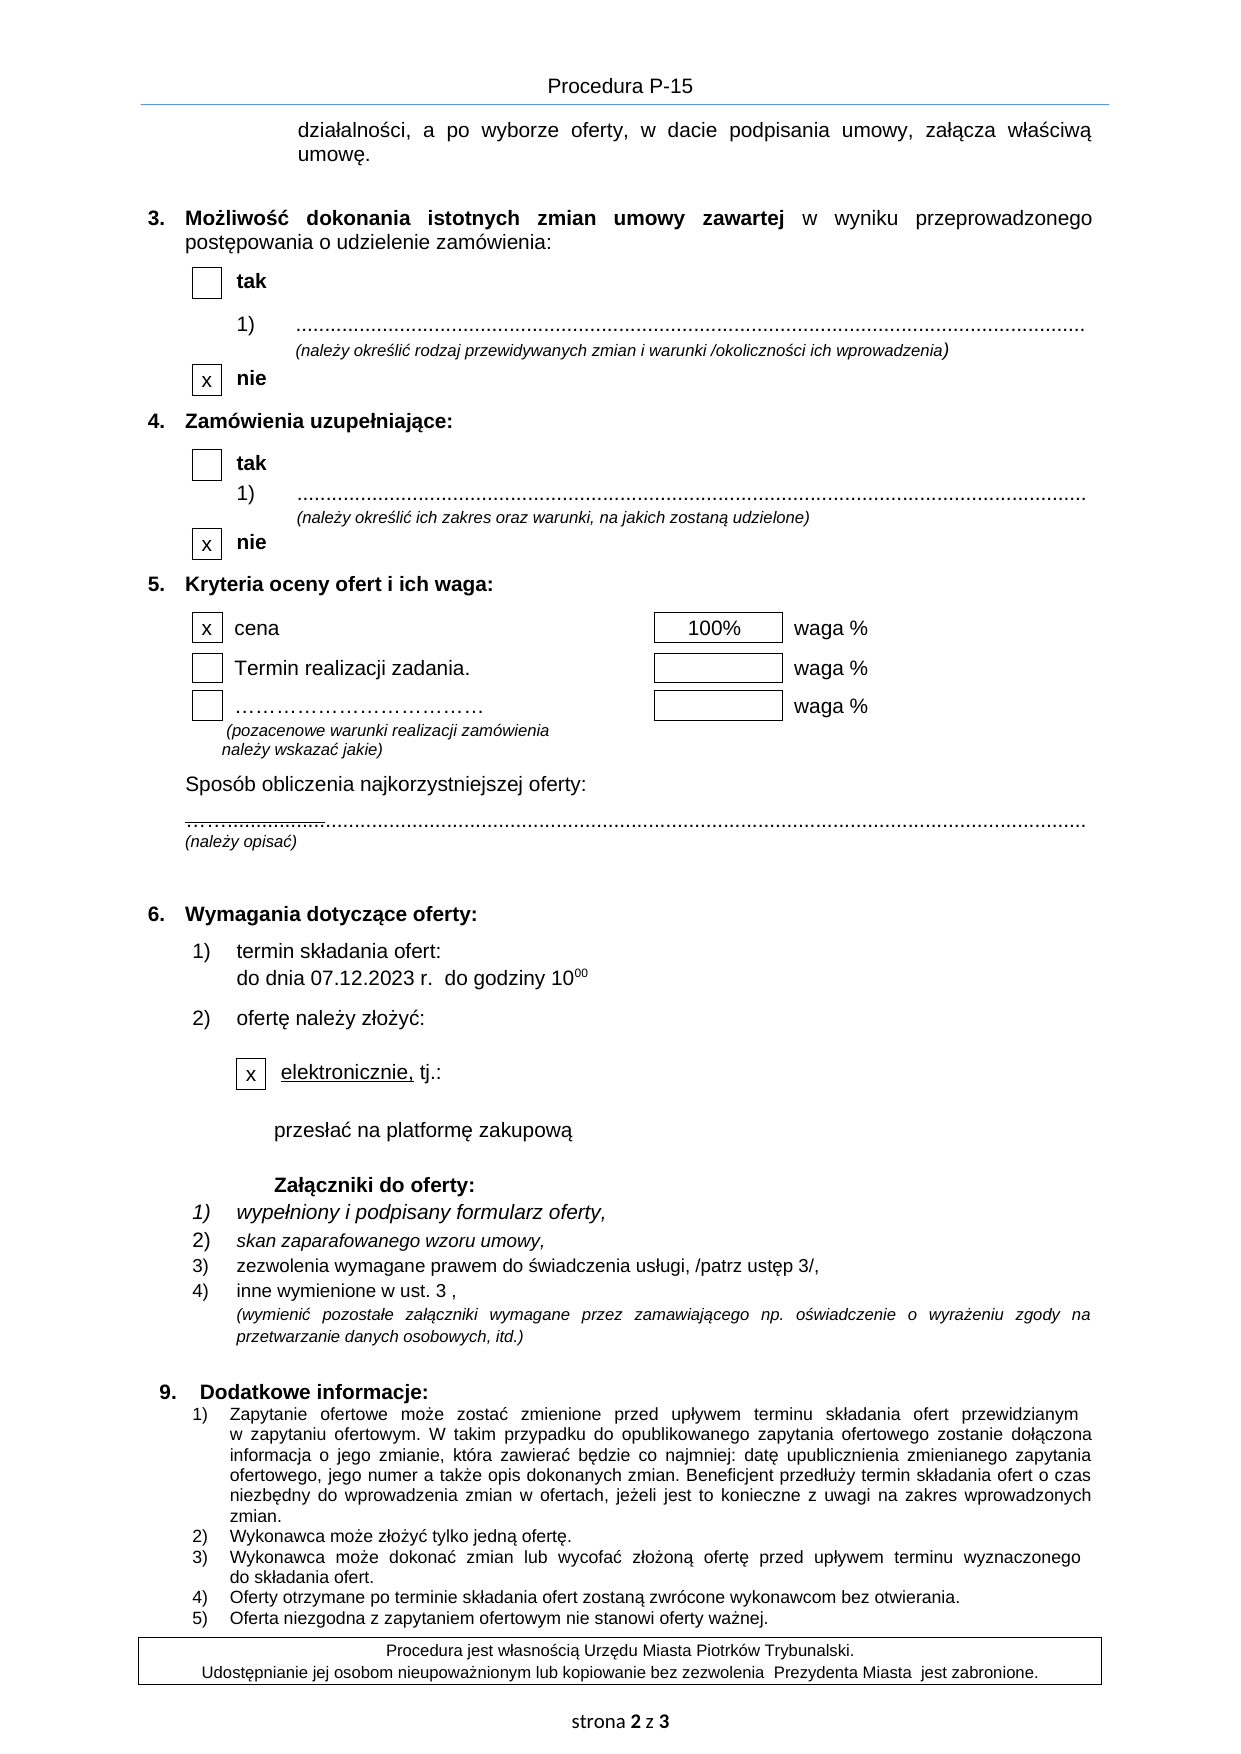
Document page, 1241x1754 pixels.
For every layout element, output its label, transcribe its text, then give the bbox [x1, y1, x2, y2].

list termin składania ofert: [192, 939, 1092, 963]
list wypełniony i podpisany formularz oferty, [192, 1200, 1092, 1224]
list zezwolenia wymagane prawem do świadczenia usługi, /patrz ustęp 3/, [192, 1255, 1092, 1276]
list skan zaparafowanego wzoru umowy, [192, 1227, 1092, 1251]
text (należy opisać) [148, 832, 1092, 851]
list Oferta niezgodna z zapytaniem ofertowym nie stanowi oferty ważnej. [192, 1608, 1092, 1628]
table_header waga % [783, 612, 1072, 642]
table_header nie [222, 528, 1103, 559]
table_header tak [222, 267, 1103, 298]
list Wykonawca może złożyć tylko jedną ofertę. [192, 1526, 1092, 1546]
table_header nie [222, 364, 1103, 395]
text (pozacenowe warunki realizacji zamówienia [222, 721, 1092, 740]
text przesłać na platformę zakupową [222, 1117, 1092, 1141]
table_header tak [222, 449, 1103, 480]
table_header elektronicznie, tj.: [266, 1058, 1147, 1089]
list Wykonawca może dokonać zmian lub wycofać złożoną ofertę przed upływem terminu wyznaczonego do składania ofert. [192, 1546, 1092, 1587]
table_header [655, 691, 782, 720]
table_header x [193, 613, 222, 642]
text 9. Dodatkowe informacje: [148, 1379, 1092, 1403]
list ......................................................................................................................................... [236, 311, 1092, 335]
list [260, 118, 1092, 166]
table_header x [193, 365, 221, 395]
table_header x [193, 529, 221, 559]
list (należy określić rodzaj przewidywanych zmian i warunki /okoliczności ich wprowadzenia) [251, 339, 1092, 360]
table_header [193, 691, 222, 720]
list Zapytanie ofertowe może zostać zmienione przed upływem terminu składania ofert przewidzianym w zapytaniu ofertowym. W takim przypadku do opublikowanego zapytania ofertowego zostanie dołączona informacja o jego zmianie, która zawierać będzie co najmniej: datę upublicznienia zmienianego zapytania ofertowego, jego numer a także opis dokonanych zmian. Beneficjent przedłuży termin składania ofert o czas niezbędny do wprowadzenia zmian w ofertach, jeżeli jest to konieczne z uwagi na zakres wprowadzonych zmian. [192, 1403, 1092, 1526]
table_header [193, 450, 221, 480]
table_header [193, 654, 222, 682]
list ofertę należy złożyć: [192, 1006, 1092, 1030]
text ……..................................................................................................................................................... [148, 808, 1092, 832]
list Kryteria oceny ofert i ich waga: [148, 572, 1092, 596]
list Wymagania dotyczące oferty: [148, 902, 1092, 926]
table_header waga % [783, 690, 1072, 720]
text Załączniki do oferty: [222, 1172, 1092, 1196]
table_header 100% [655, 613, 782, 642]
text (wymienić pozostałe załączniki wymagane przez zamawiającego np. oświadczenie o wyrażeniu zgody na przetwarzanie danych osobowych, itd.) [236, 1304, 1092, 1346]
list Zamówienia uzupełniające: [148, 408, 1092, 432]
text należy wskazać jakie) [222, 740, 1092, 759]
text (należy określić ich zakres oraz warunki, na jakich zostaną udzielone) [297, 508, 1092, 527]
list Oferty otrzymane po terminie składania ofert zostaną zwrócone wykonawcom bez otwierania. [192, 1587, 1092, 1608]
table_header Termin realizacji zadania. [223, 653, 654, 682]
table_header ……………………………… [223, 690, 654, 720]
table_header x [237, 1059, 265, 1089]
list Możliwość dokonania istotnych zmian umowy zawartej w wyniku przeprowadzonego postępowania o udzielenie zamówienia: [148, 206, 1092, 254]
table_header cena [223, 612, 654, 642]
list inne wymienione w ust. 3 , [192, 1280, 1092, 1301]
list ......................................................................................................................................... [236, 481, 1092, 505]
table_header [655, 654, 782, 682]
text Sposób obliczenia najkorzystniejszej oferty: [185, 772, 1092, 796]
table_header [193, 268, 221, 298]
table_header waga % [783, 653, 1072, 682]
text do dnia 07.12.2023 r. do godziny 1000 [162, 966, 1092, 990]
